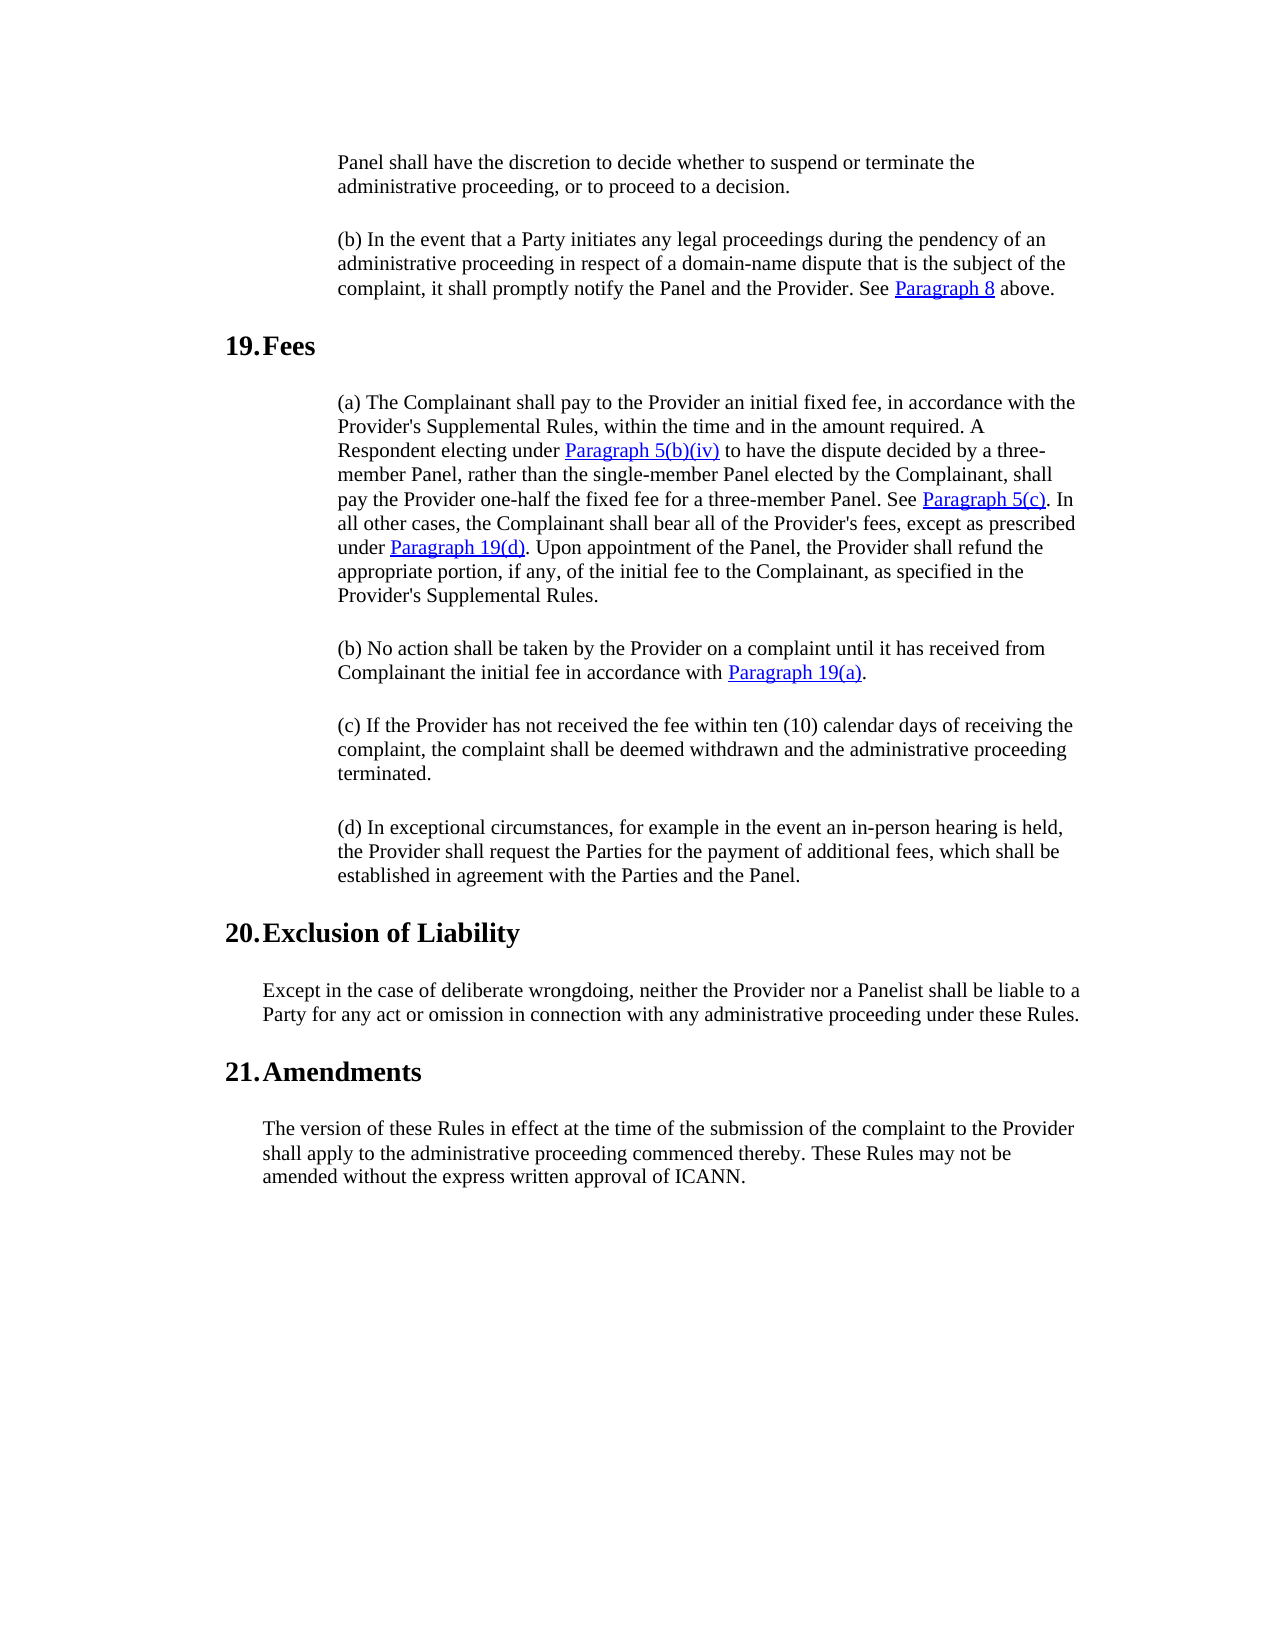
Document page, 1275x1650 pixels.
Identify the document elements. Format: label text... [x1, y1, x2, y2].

list Fees [225, 329, 1087, 361]
text (b) In the event that a Party initiates any legal proceedings during the pendency of an administrative proceeding in respect of a domain-name dispute that is the subject of the complaint, it shall promptly notify the Panel and the Provider. See Paragraph 8 above. [337, 227, 1087, 299]
text (a) The Complainant shall pay to the Provider an initial fixed fee, in accordance with the Provider's Supplemental Rules, within the time and in the amount required. A Respondent electing under Paragraph 5(b)(iv) to have the dispute decided by a three-member Panel, rather than the single-member Panel elected by the Complainant, shall pay the Provider one-half the fixed fee for a three-member Panel. See Paragraph 5(c). In all other cases, the Complainant shall bear all of the Provider's fees, except as prescribed under Paragraph 19(d). Upon appointment of the Panel, the Provider shall refund the appropriate portion, if any, of the initial fee to the Complainant, as specified in the Provider's Supplemental Rules. [337, 390, 1087, 607]
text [337, 150, 1087, 198]
list Amendments [225, 1055, 1087, 1087]
text (d) In exceptional circumstances, for example in the event an in-person hearing is held, the Provider shall request the Parties for the payment of additional fees, which shall be established in agreement with the Parties and the Panel. [337, 814, 1087, 887]
text (b) No action shall be taken by the Provider on a complaint until it has received from Complainant the initial fee in accordance with Paragraph 19(a). [337, 636, 1087, 684]
list Exclusion of Liability [225, 916, 1087, 948]
text Except in the case of deliberate wrongdoing, neither the Provider nor a Panelist shall be liable to a Party for any act or omission in connection with any administrative proceeding under these Rules. [262, 977, 1087, 1026]
text The version of these Rules in effect at the time of the submission of the complaint to the Provider shall apply to the administrative proceeding commenced thereby. These Rules may not be amended without the express written approval of ICANN. [262, 1116, 1087, 1188]
text (c) If the Provider has not received the fee within ten (10) calendar days of receiving the complaint, the complaint shall be deemed withdrawn and the administrative proceeding terminated. [337, 713, 1087, 785]
